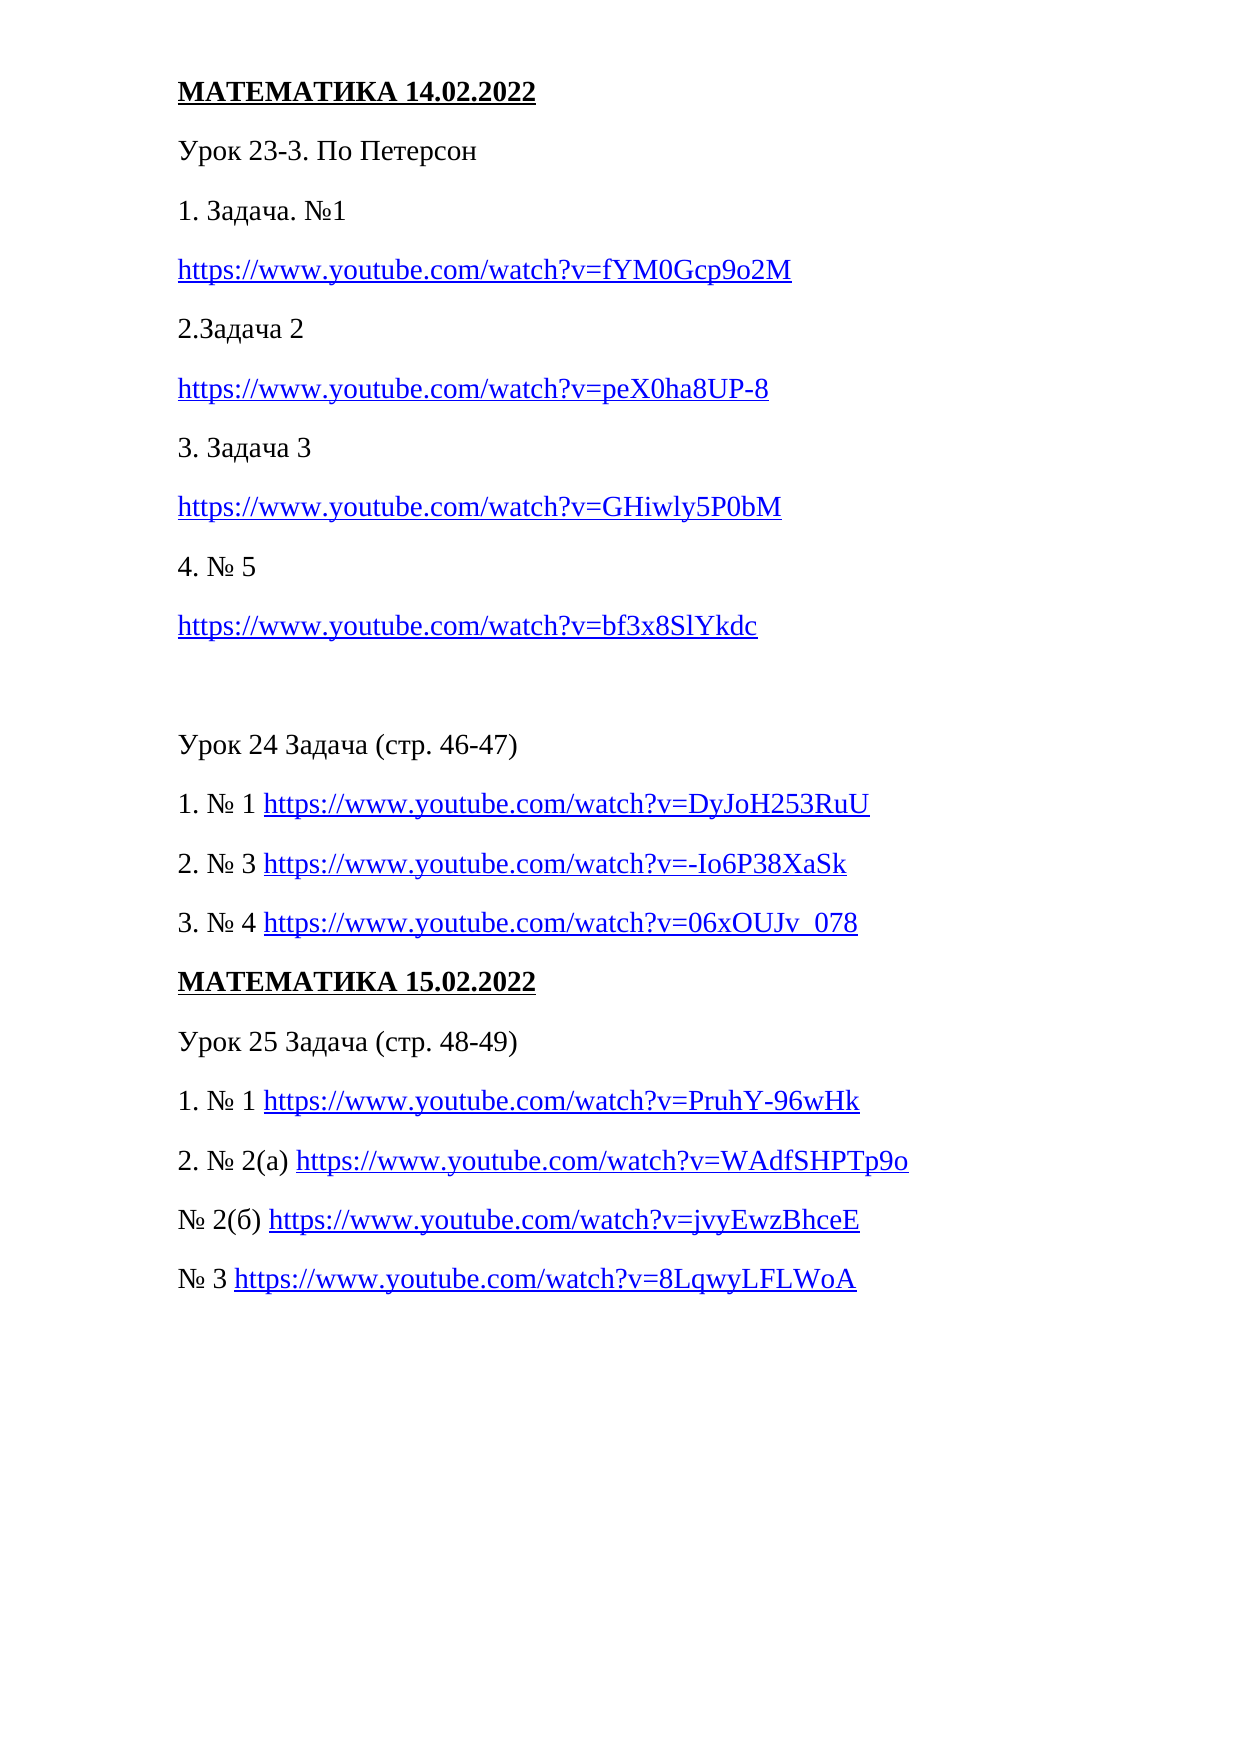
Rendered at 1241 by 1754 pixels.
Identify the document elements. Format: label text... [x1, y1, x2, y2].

text https://www.youtube.com/watch?v=peX0ha8UP-8 [177, 371, 1152, 404]
text 1. № 1 https://www.youtube.com/watch?v=DyJoH253RuU [177, 786, 1152, 820]
text МАТЕМАТИКА 14.02.2022 [177, 74, 1152, 107]
text МАТЕМАТИКА 15.02.2022 [177, 964, 1152, 998]
text 1. № 1 https://www.youtube.com/watch?v=PruhY-96wHk [177, 1083, 1152, 1117]
text Урок 25 Задача (стр. 48-49) [177, 1024, 1152, 1057]
text 1. Задача. №1 [177, 193, 1152, 226]
text https://www.youtube.com/watch?v=fYM0Gcp9o2M [177, 252, 1152, 286]
text 3. № 4 https://www.youtube.com/watch?v=06xOUJv_078 [177, 905, 1152, 939]
text Урок 23-3. По Петерсон [177, 133, 1152, 167]
text 2. № 3 https://www.youtube.com/watch?v=-Io6P38XaSk [177, 846, 1152, 879]
text № 3 https://www.youtube.com/watch?v=8LqwyLFLWoA [177, 1261, 1152, 1295]
text 4. № 5 [177, 549, 1152, 582]
text № 2(б) https://www.youtube.com/watch?v=jvyEwzBhceE [177, 1202, 1152, 1236]
text https://www.youtube.com/watch?v=GHiwly5P0bM [177, 489, 1152, 523]
text Урок 24 Задача (стр. 46-47) [177, 727, 1152, 761]
text https://www.youtube.com/watch?v=bf3x8SlYkdc [177, 608, 1152, 642]
text 2. № 2(а) https://www.youtube.com/watch?v=WAdfSHPTp9o [177, 1143, 1152, 1176]
text 3. Задача 3 [177, 430, 1152, 464]
text 2.Задача 2 [177, 311, 1152, 345]
